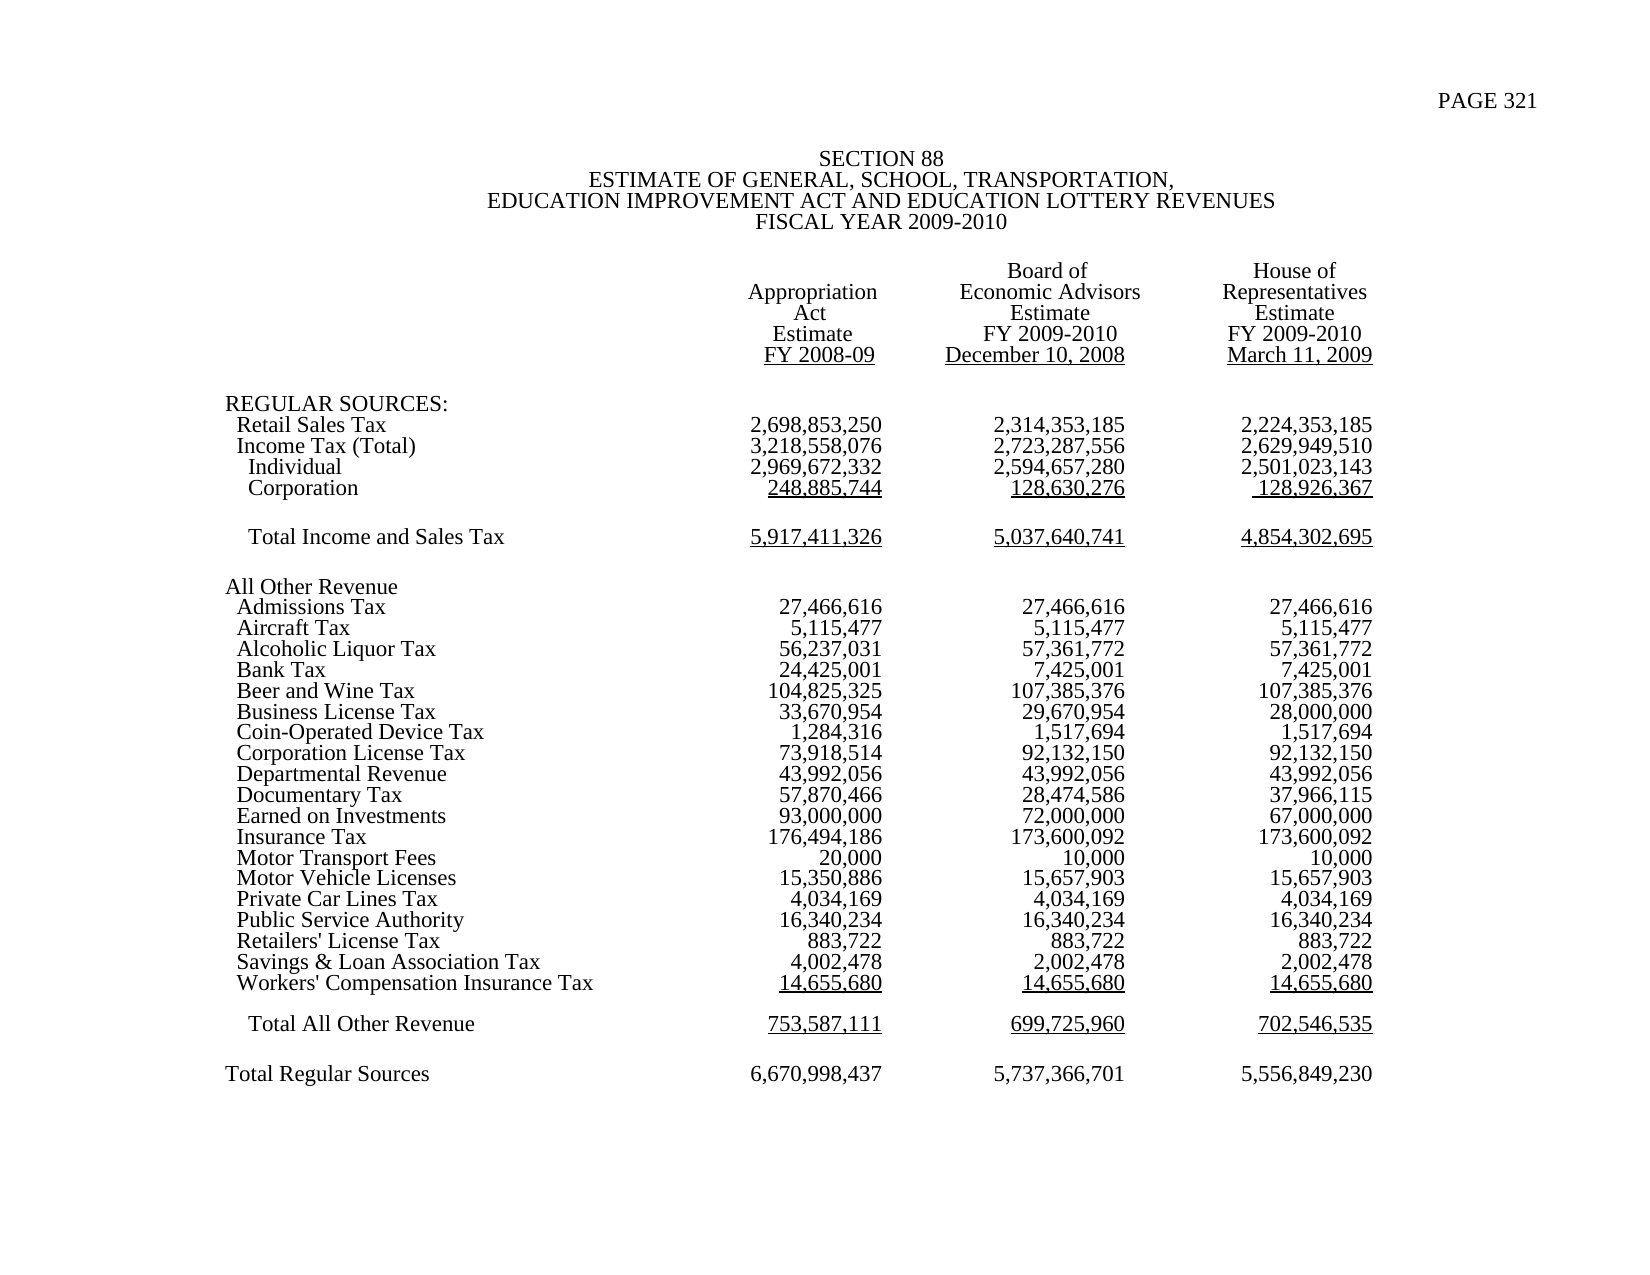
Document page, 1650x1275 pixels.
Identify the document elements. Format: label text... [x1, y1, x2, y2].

text Board of House of [225, 262, 1537, 283]
text FISCAL YEAR 2009-2010 [225, 212, 1537, 233]
text Workers' Compensation Insurance Tax 14,655,680 14,655,680 14,655,680 [225, 973, 1537, 994]
text Public Service Authority 16,340,234 16,340,234 16,340,234 [225, 911, 1537, 932]
text All Other Revenue [225, 577, 1537, 598]
text Earned on Investments 93,000,000 72,000,000 67,000,000 [225, 807, 1537, 827]
text Retail Sales Tax 2,698,853,250 2,314,353,185 2,224,353,185 [225, 416, 1537, 437]
text Motor Transport Fees 20,000 10,000 10,000 [225, 848, 1537, 869]
text EDUCATION IMPROVEMENT ACT AND EDUCATION LOTTERY REVENUES [225, 192, 1537, 212]
text Income Tax (Total) 3,218,558,076 2,723,287,556 2,629,949,510 [225, 437, 1537, 457]
text Aircraft Tax 5,115,477 5,115,477 5,115,477 [225, 619, 1537, 640]
text Private Car Lines Tax 4,034,169 4,034,169 4,034,169 [225, 890, 1537, 911]
text Total All Other Revenue 753,587,111 699,725,960 702,546,535 [225, 1015, 1537, 1036]
text Corporation 248,885,744 128,630,276 128,926,367 [225, 478, 1537, 499]
text ESTIMATE OF GENERAL, SCHOOL, TRANSPORTATION, [225, 171, 1537, 192]
text Coin-Operated Device Tax 1,284,316 1,517,694 1,517,694 [225, 723, 1537, 744]
text REGULAR SOURCES: [225, 395, 1537, 416]
text Departmental Revenue 43,992,056 43,992,056 43,992,056 [225, 765, 1537, 786]
text Appropriation Economic Advisors Representatives [225, 283, 1537, 304]
text SECTION 88 [225, 150, 1537, 171]
text Retailers' License Tax 883,722 883,722 883,722 [225, 932, 1537, 952]
text Admissions Tax 27,466,616 27,466,616 27,466,616 [225, 598, 1537, 619]
text Total Income and Sales Tax 5,917,411,326 5,037,640,741 4,854,302,695 [225, 528, 1537, 549]
text Business License Tax 33,670,954 29,670,954 28,000,000 [225, 702, 1537, 723]
text Documentary Tax 57,870,466 28,474,586 37,966,115 [225, 786, 1537, 807]
text Estimate FY 2009-2010 FY 2009-2010 [225, 324, 1537, 345]
text Savings & Loan Association Tax 4,002,478 2,002,478 2,002,478 [225, 952, 1537, 973]
text Alcoholic Liquor Tax 56,237,031 57,361,772 57,361,772 [225, 640, 1537, 661]
text Total Regular Sources 6,670,998,437 5,737,366,701 5,556,849,230 [225, 1064, 1537, 1085]
text Act Estimate Estimate [225, 304, 1537, 324]
text FY 2008-09 December 10, 2008 March 11, 2009 [225, 345, 1537, 366]
text Motor Vehicle Licenses 15,350,886 15,657,903 15,657,903 [225, 869, 1537, 890]
text Individual 2,969,672,332 2,594,657,280 2,501,023,143 [225, 457, 1537, 478]
text Beer and Wine Tax 104,825,325 107,385,376 107,385,376 [225, 682, 1537, 702]
text Corporation License Tax 73,918,514 92,132,150 92,132,150 [225, 744, 1537, 765]
text Insurance Tax 176,494,186 173,600,092 173,600,092 [225, 827, 1537, 848]
text Bank Tax 24,425,001 7,425,001 7,425,001 [225, 661, 1537, 682]
